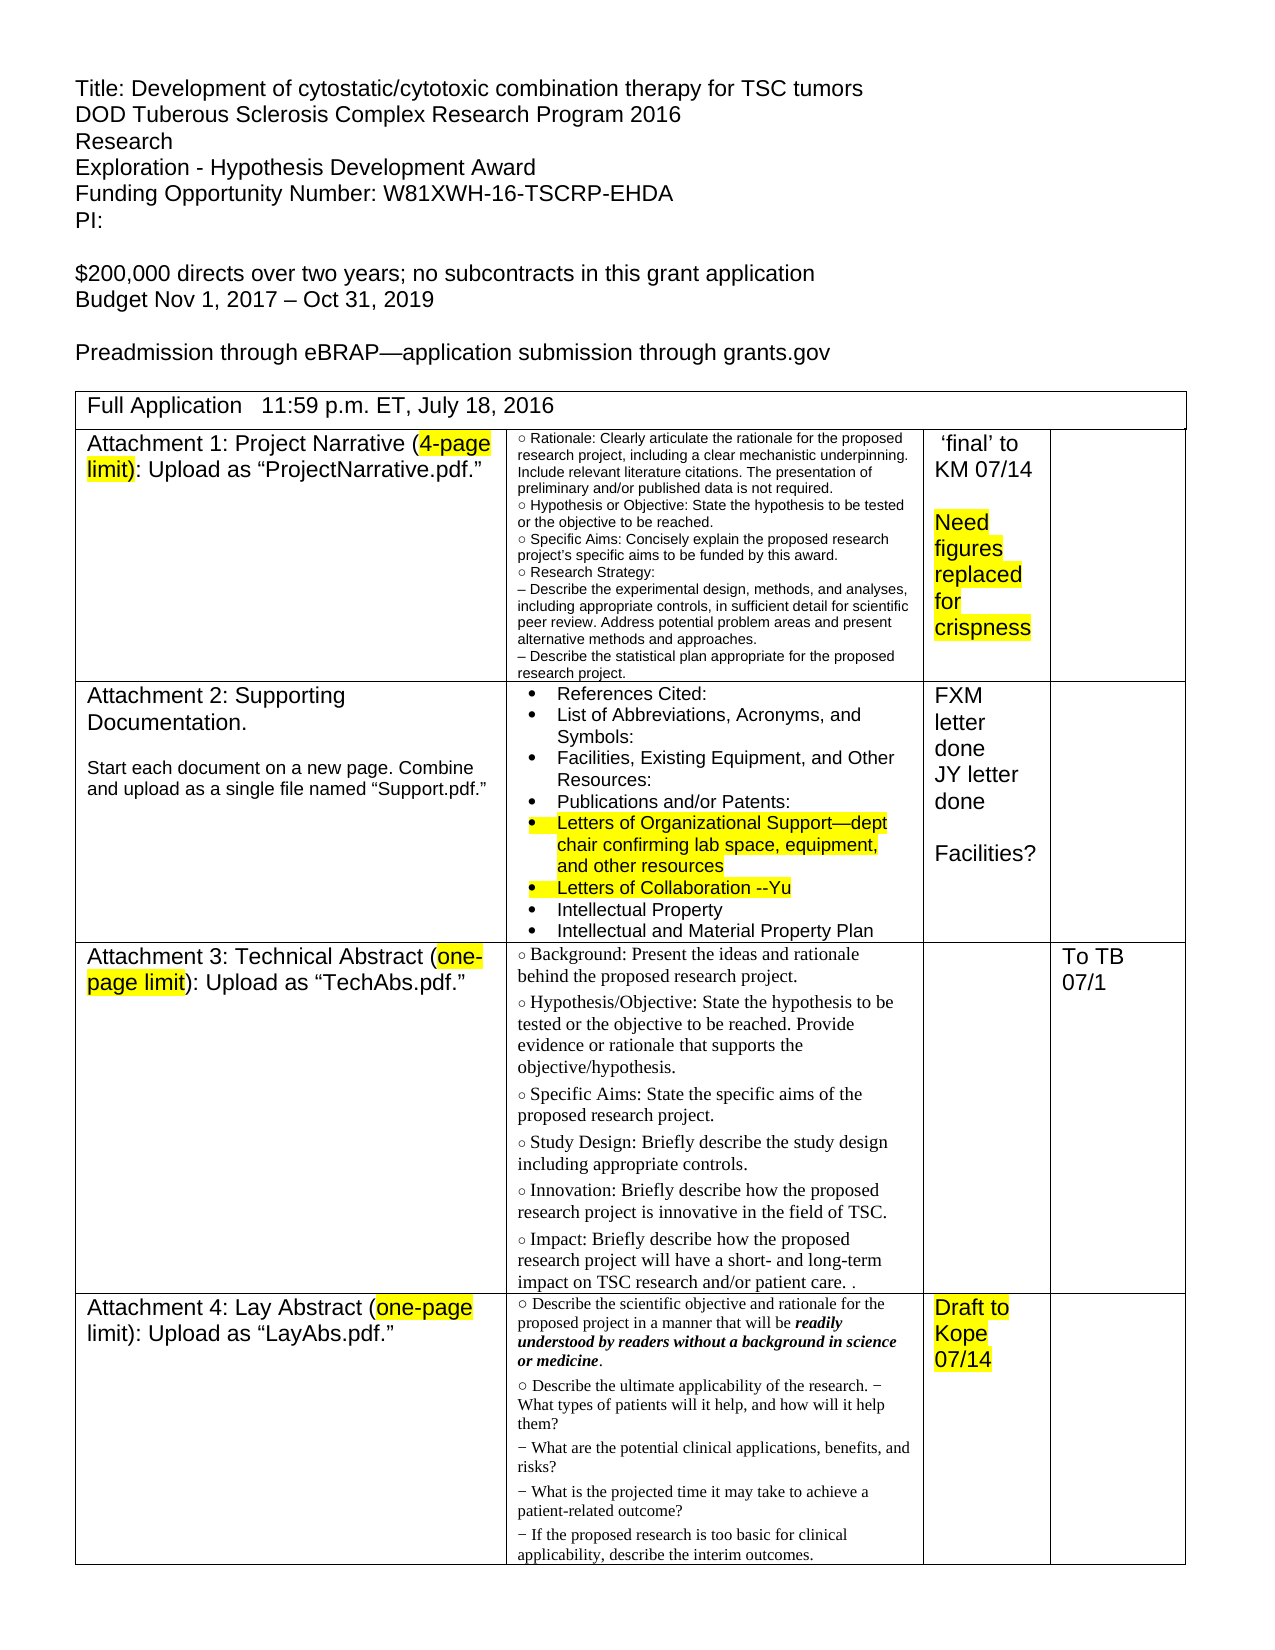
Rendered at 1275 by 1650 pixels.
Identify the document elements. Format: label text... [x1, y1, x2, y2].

table_cell References Cited: List of Abbreviations, Acronyms, and Symbols: Facilities, Existing Equipment, and Other Resources: Publications and/or Patents: Letters of Organizational Support—dept chair confirming lab space, equipment, and other resources Letters of Collaboration --Yu Intellectual Property Intellectual and Material Property Plan [507, 682, 923, 942]
table_cell Attachment 1: Project Narrative (4-page limit): Upload as “ProjectNarrative.pdf.” [76, 430, 506, 681]
table_cell ○ Rationale: Clearly articulate the rationale for the proposed research project, including a clear mechanistic underpinning. Include relevant literature citations. The presentation of preliminary and/or published data is not required. ○ Hypothesis or Objective: State the hypothesis to be tested or the objective to be reached. ○ Specific Aims: Concisely explain the proposed research project’s specific aims to be funded by this award. ○ Research Strategy: – Describe the experimental design, methods, and analyses, including appropriate controls, in sufficient detail for scientific peer review. Address potential problem areas and present alternative methods and approaches. – Describe the statistical plan appropriate for the proposed research project. [507, 430, 923, 681]
table_cell ‘final’ to KM 07/14 Need figures replaced for crispness [924, 430, 1050, 681]
text Exploration - Hypothesis Development Award [75, 154, 1200, 180]
table_header Full Application 11:59 p.m. ET, July 18, 2016 [76, 392, 1186, 429]
text Title: Development of cytostatic/cytotoxic combination therapy for TSC tumors [75, 75, 1200, 101]
text Budget Nov 1, 2017 – Oct 31, 2019 [75, 286, 1200, 312]
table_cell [507, 1294, 923, 1563]
table_cell ○ Background: Present the ideas and rationale behind the proposed research project. ○ Hypothesis/Objective: State the hypothesis to be tested or the objective to be reached. Provide evidence or rationale that supports the objective/hypothesis. ○ Specific Aims: State the specific aims of the proposed research project. ○ Study Design: Briefly describe the study design including appropriate controls. ○ Innovation: Briefly describe how the proposed research project is innovative in the field of TSC. ○ Impact: Briefly describe how the proposed research project will have a short- and long-term impact on TSC research and/or patient care. . [507, 943, 923, 1292]
text Funding Opportunity Number: W81XWH-16-TSCRP-EHDA [75, 180, 1200, 207]
text $200,000 directs over two years; no subcontracts in this grant application [75, 259, 1200, 286]
table_cell Attachment 3: Technical Abstract (one-page limit): Upload as “TechAbs.pdf.” [76, 943, 506, 1292]
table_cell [76, 1294, 506, 1563]
text Research [75, 128, 1200, 154]
table_cell To TB 07/1 [1051, 943, 1185, 1292]
table_cell Draft to Kope 07/14 [924, 1294, 1050, 1563]
text PI: [75, 207, 1200, 233]
table_cell [1051, 1294, 1185, 1563]
table_cell [924, 943, 1050, 1292]
table_cell FXM letter done JY letter done Facilities? [924, 682, 1050, 942]
text Preadmission through eBRAP—application submission through grants.gov [75, 338, 1200, 365]
table_cell [1051, 682, 1185, 942]
table_cell Attachment 2: Supporting Documentation. Start each document on a new page. Combine and upload as a single file named “Support.pdf.” [76, 682, 506, 942]
table_cell [1051, 430, 1185, 681]
text DOD Tuberous Sclerosis Complex Research Program 2016 [75, 101, 1200, 128]
